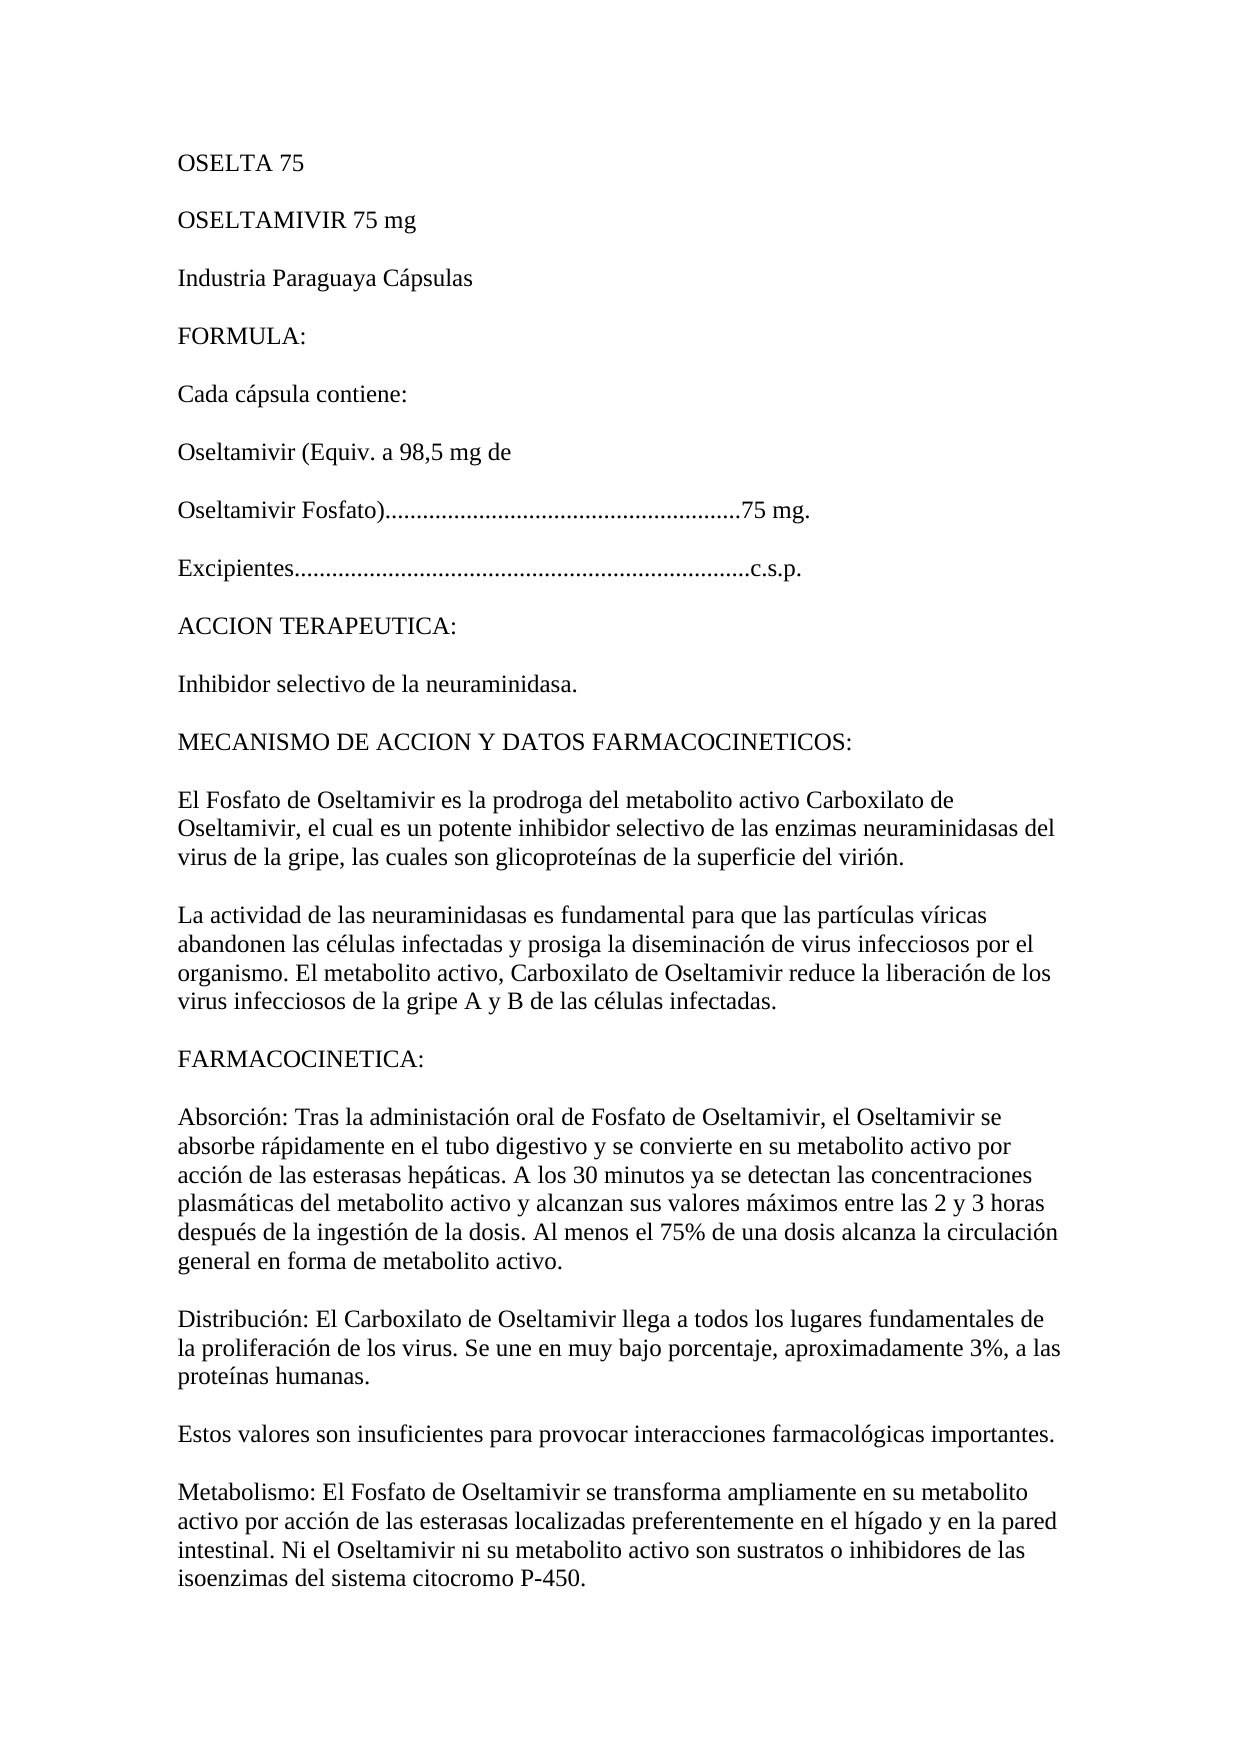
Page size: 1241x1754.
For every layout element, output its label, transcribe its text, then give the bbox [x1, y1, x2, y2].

text El Fosfato de Oseltamivir es la prodroga del metabolito activo Carboxilato de Oseltamivir, el cual es un potente inhibidor selectivo de las enzimas neuraminidasas del virus de la gripe, las cuales son glicoproteínas de la superficie del virión. [177, 785, 1063, 871]
text Metabolismo: El Fosfato de Oseltamivir se transforma ampliamente en su metabolito activo por acción de las esterasas localizadas preferentemente en el hígado y en la pared intestinal. Ni el Oseltamivir ni su metabolito activo son sustratos o inhibidores de las isoenzimas del sistema citocromo P-450. [177, 1477, 1063, 1592]
text ACCION TERAPEUTICA: [177, 611, 1063, 640]
text OSELTA 75 [177, 148, 1063, 176]
text OSELTAMIVIR 75 mg [177, 206, 1063, 234]
text Absorción: Tras la administación oral de Fosfato de Oseltamivir, el Oseltamivir se absorbe rápidamente en el tubo digestivo y se convierte en su metabolito activo por acción de las esterasas hepáticas. A los 30 minutos ya se detectan las concentraciones plasmáticas del metabolito activo y alcanzan sus valores máximos entre las 2 y 3 horas después de la ingestión de la dosis. Al menos el 75% de una dosis alcanza la circulación general en forma de metabolito activo. [177, 1102, 1063, 1275]
text Industria Paraguaya Cápsulas [177, 263, 1063, 292]
text FORMULA: [177, 321, 1063, 350]
text MECANISMO DE ACCION Y DATOS FARMACOCINETICOS: [177, 727, 1063, 756]
text Estos valores son insuficientes para provocar interacciones farmacológicas importantes. [177, 1419, 1063, 1448]
text FARMACOCINETICA: [177, 1044, 1063, 1073]
text Distribución: El Carboxilato de Oseltamivir llega a todos los lugares fundamentales de la proliferación de los virus. Se une en muy bajo porcentaje, aproximadamente 3%, a las proteínas humanas. [177, 1304, 1063, 1390]
text Oseltamivir (Equiv. a 98,5 mg de [177, 437, 1063, 466]
text Inhibidor selectivo de la neuraminidasa. [177, 669, 1063, 698]
text Excipientes.........................................................................c.s.p. [177, 553, 1063, 582]
text Oseltamivir Fosfato).........................................................75 mg. [177, 495, 1063, 524]
text Cada cápsula contiene: [177, 379, 1063, 408]
text La actividad de las neuraminidasas es fundamental para que las partículas víricas abandonen las células infectadas y prosiga la diseminación de virus infecciosos por el organismo. El metabolito activo, Carboxilato de Oseltamivir reduce la liberación de los virus infecciosos de la gripe A y B de las células infectadas. [177, 900, 1063, 1015]
